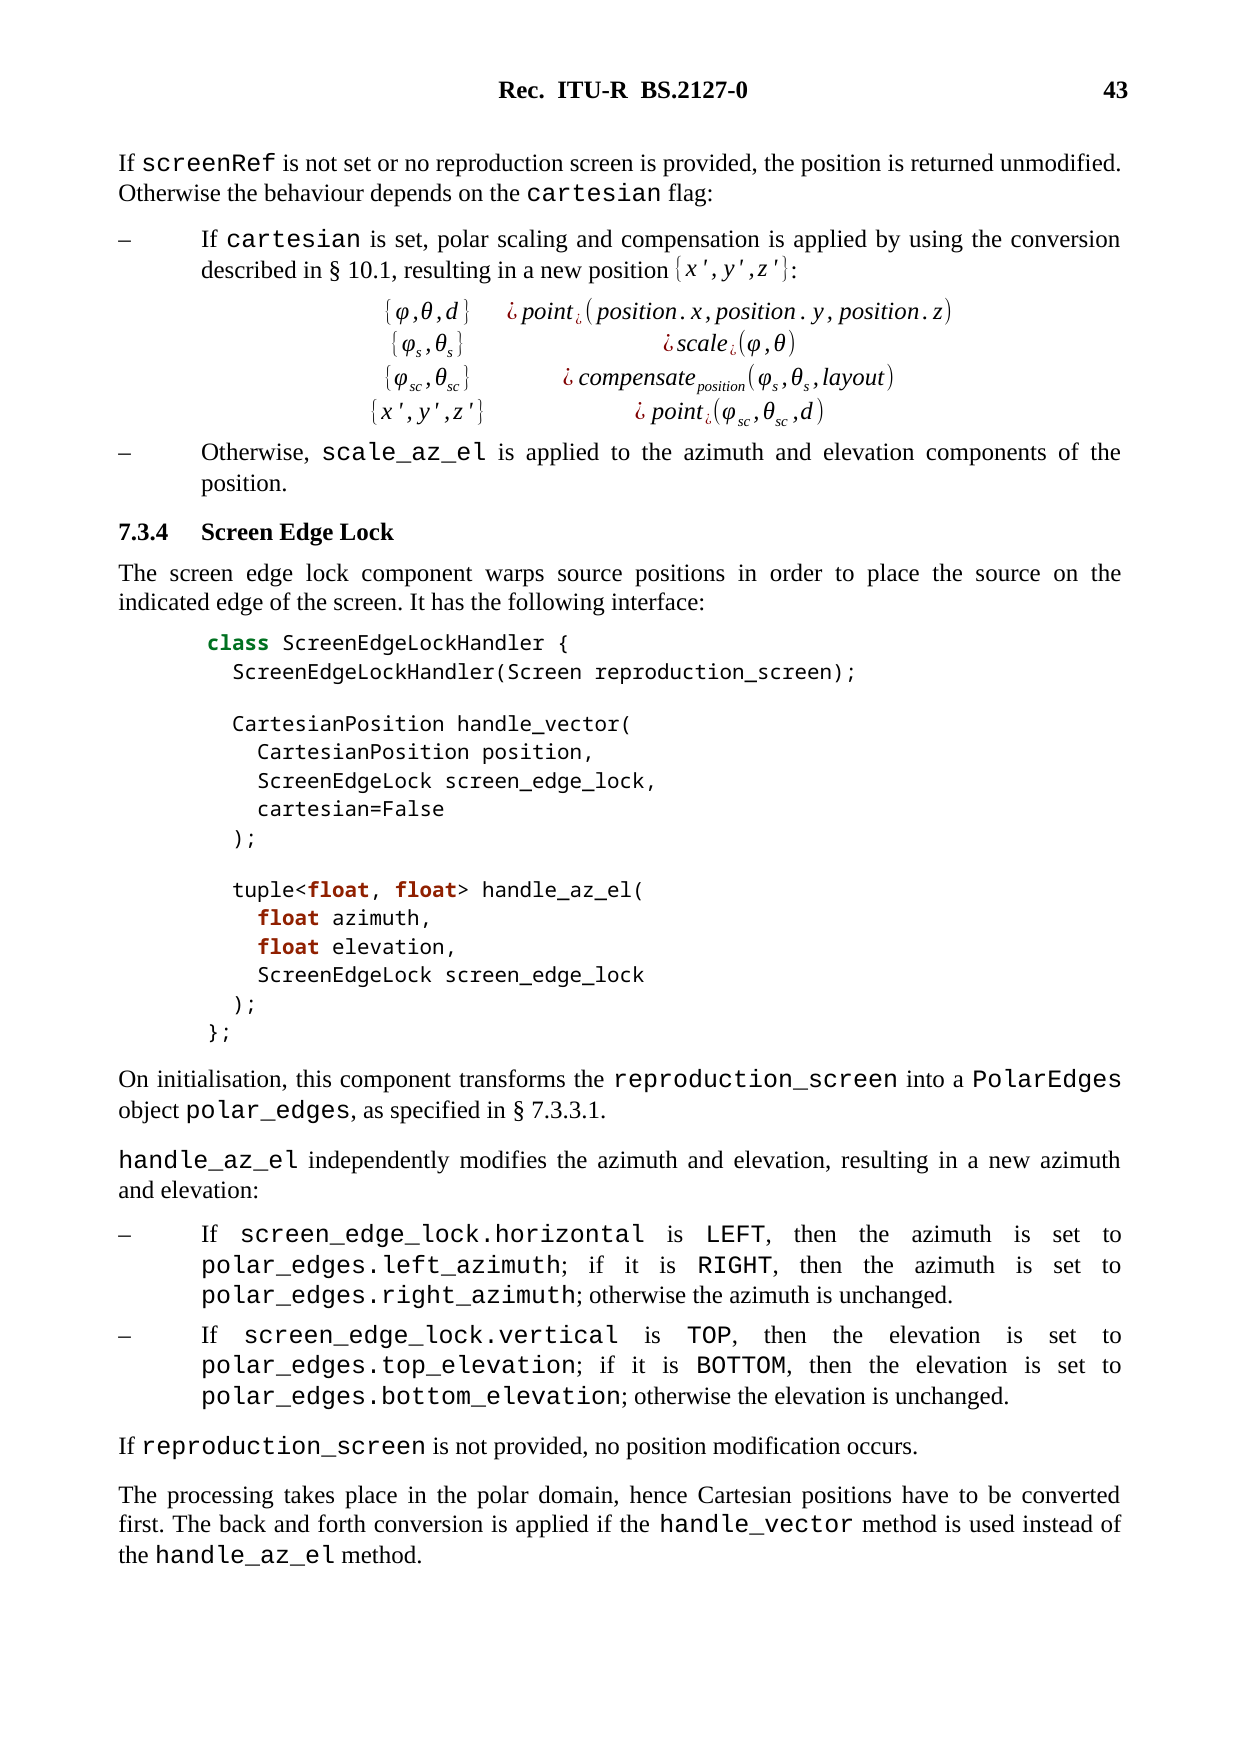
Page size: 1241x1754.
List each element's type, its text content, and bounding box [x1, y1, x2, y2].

subtitle 7.3.4 Screen Edge Lock [118, 517, 1122, 546]
text – If cartesian is set, polar scaling and compensation is applied by using the conversion described in § 10.1, resulting in a new position : [118, 224, 1122, 284]
text – Otherwise, scale_az_el is applied to the azimuth and elevation components of the position. [118, 437, 1122, 496]
text If reproduction_screen is not provided, no position modification occurs. [118, 1431, 1122, 1462]
text The processing takes place in the polar domain, hence Cartesian positions have to be converted first. The back and forth conversion is applied if the handle_vector method is used instead of the handle_az_el method. [118, 1481, 1122, 1571]
text – If screen_edge_lock.horizontal is LEFT, then the azimuth is set to polar_edges.left_azimuth; if it is RIGHT, then the azimuth is set to polar_edges.right_azimuth; otherwise the azimuth is unchanged. [118, 1219, 1122, 1311]
text On initialisation, this component transforms the reproduction_screen into a PolarEdges object polar_edges, as specified in § 7.3.3.1. [118, 1064, 1122, 1126]
text class ScreenEdgeLockHandler { ScreenEdgeLockHandler(Screen reproduction_screen); CartesianPosition handle_vector( CartesianPosition position, ScreenEdgeLock screen_edge_lock, cartesian=False ); tuple<float, float> handle_az_el( float azimuth, float elevation, ScreenEdgeLock screen_edge_lock ); }; [207, 628, 1122, 1046]
text If screenRef is not set or no reproduction screen is provided, the position is returned unmodified. Otherwise the behaviour depends on the cartesian flag: [118, 148, 1122, 209]
text – If screen_edge_lock.vertical is TOP, then the elevation is set to polar_edges.top_elevation; if it is BOTTOM, then the elevation is set to polar_edges.bottom_elevation; otherwise the elevation is unchanged. [118, 1320, 1122, 1412]
text The screen edge lock component warps source positions in order to place the source on the indicated edge of the screen. It has the following interface: [118, 558, 1122, 616]
text handle_az_el independently modifies the azimuth and elevation, resulting in a new azimuth and elevation: [118, 1145, 1122, 1204]
